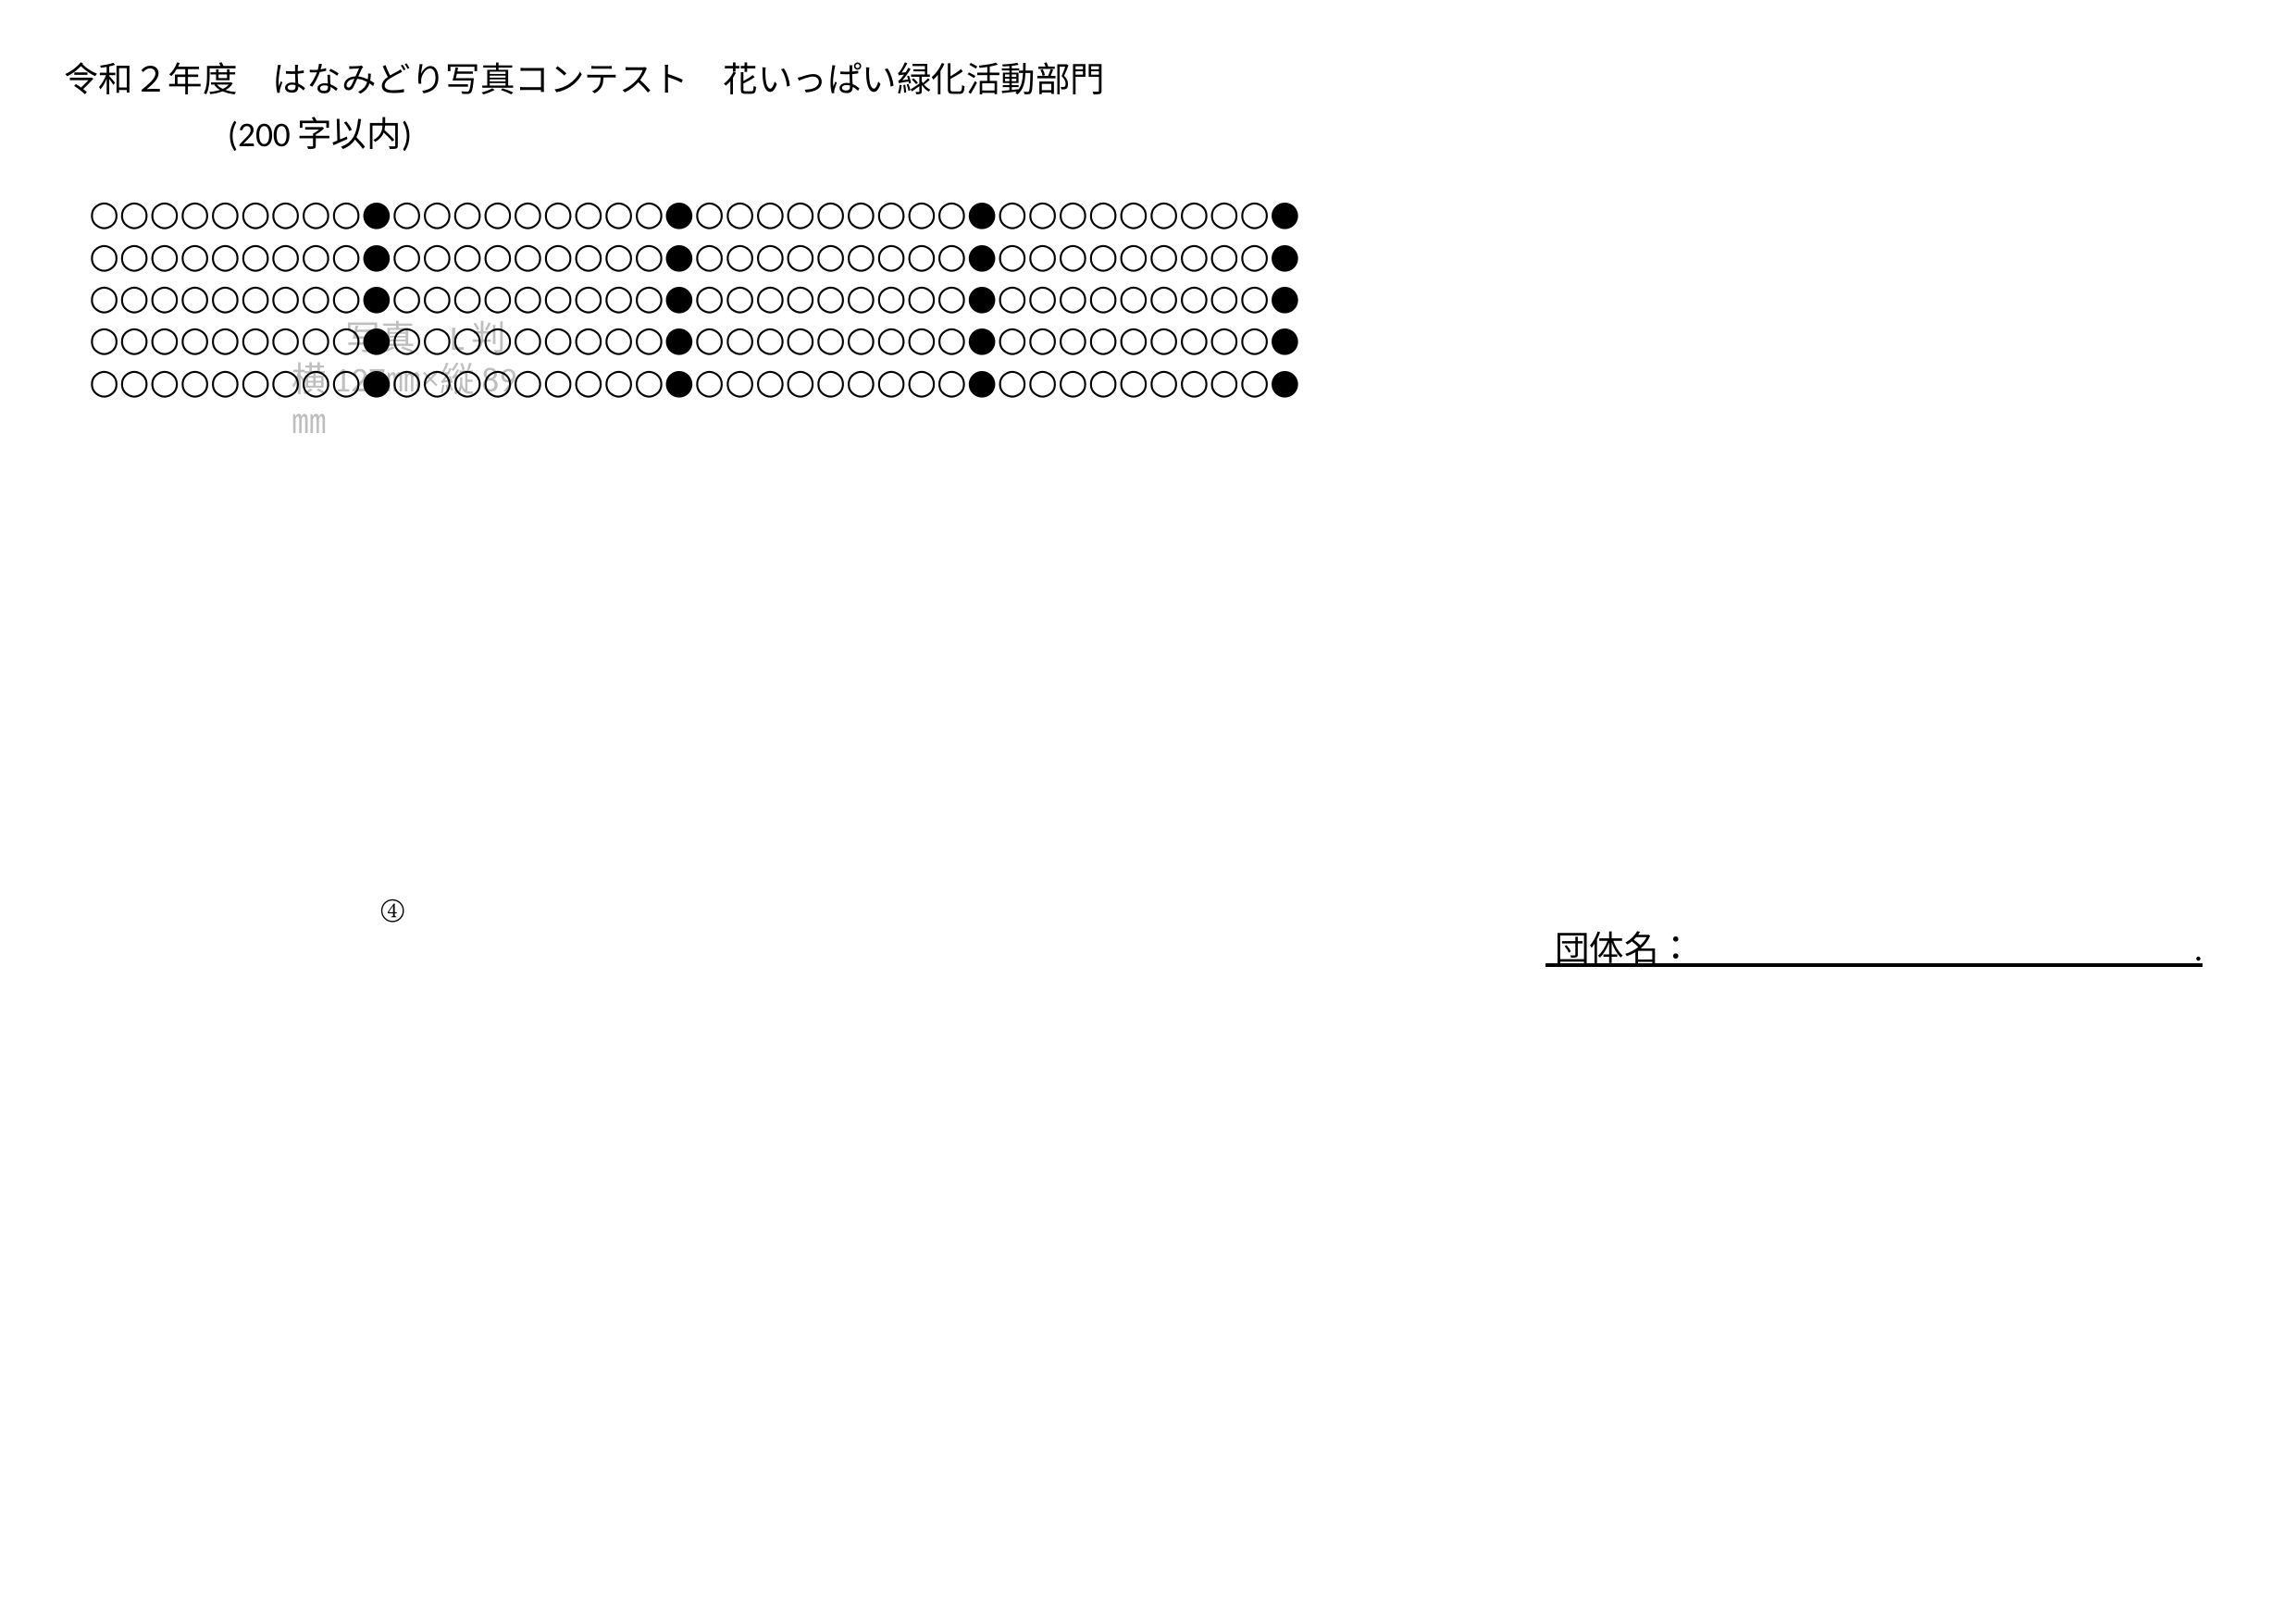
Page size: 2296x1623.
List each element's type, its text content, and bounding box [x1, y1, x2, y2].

text ④ [379, 895, 2257, 929]
text 団体名： . [39, 929, 2203, 969]
